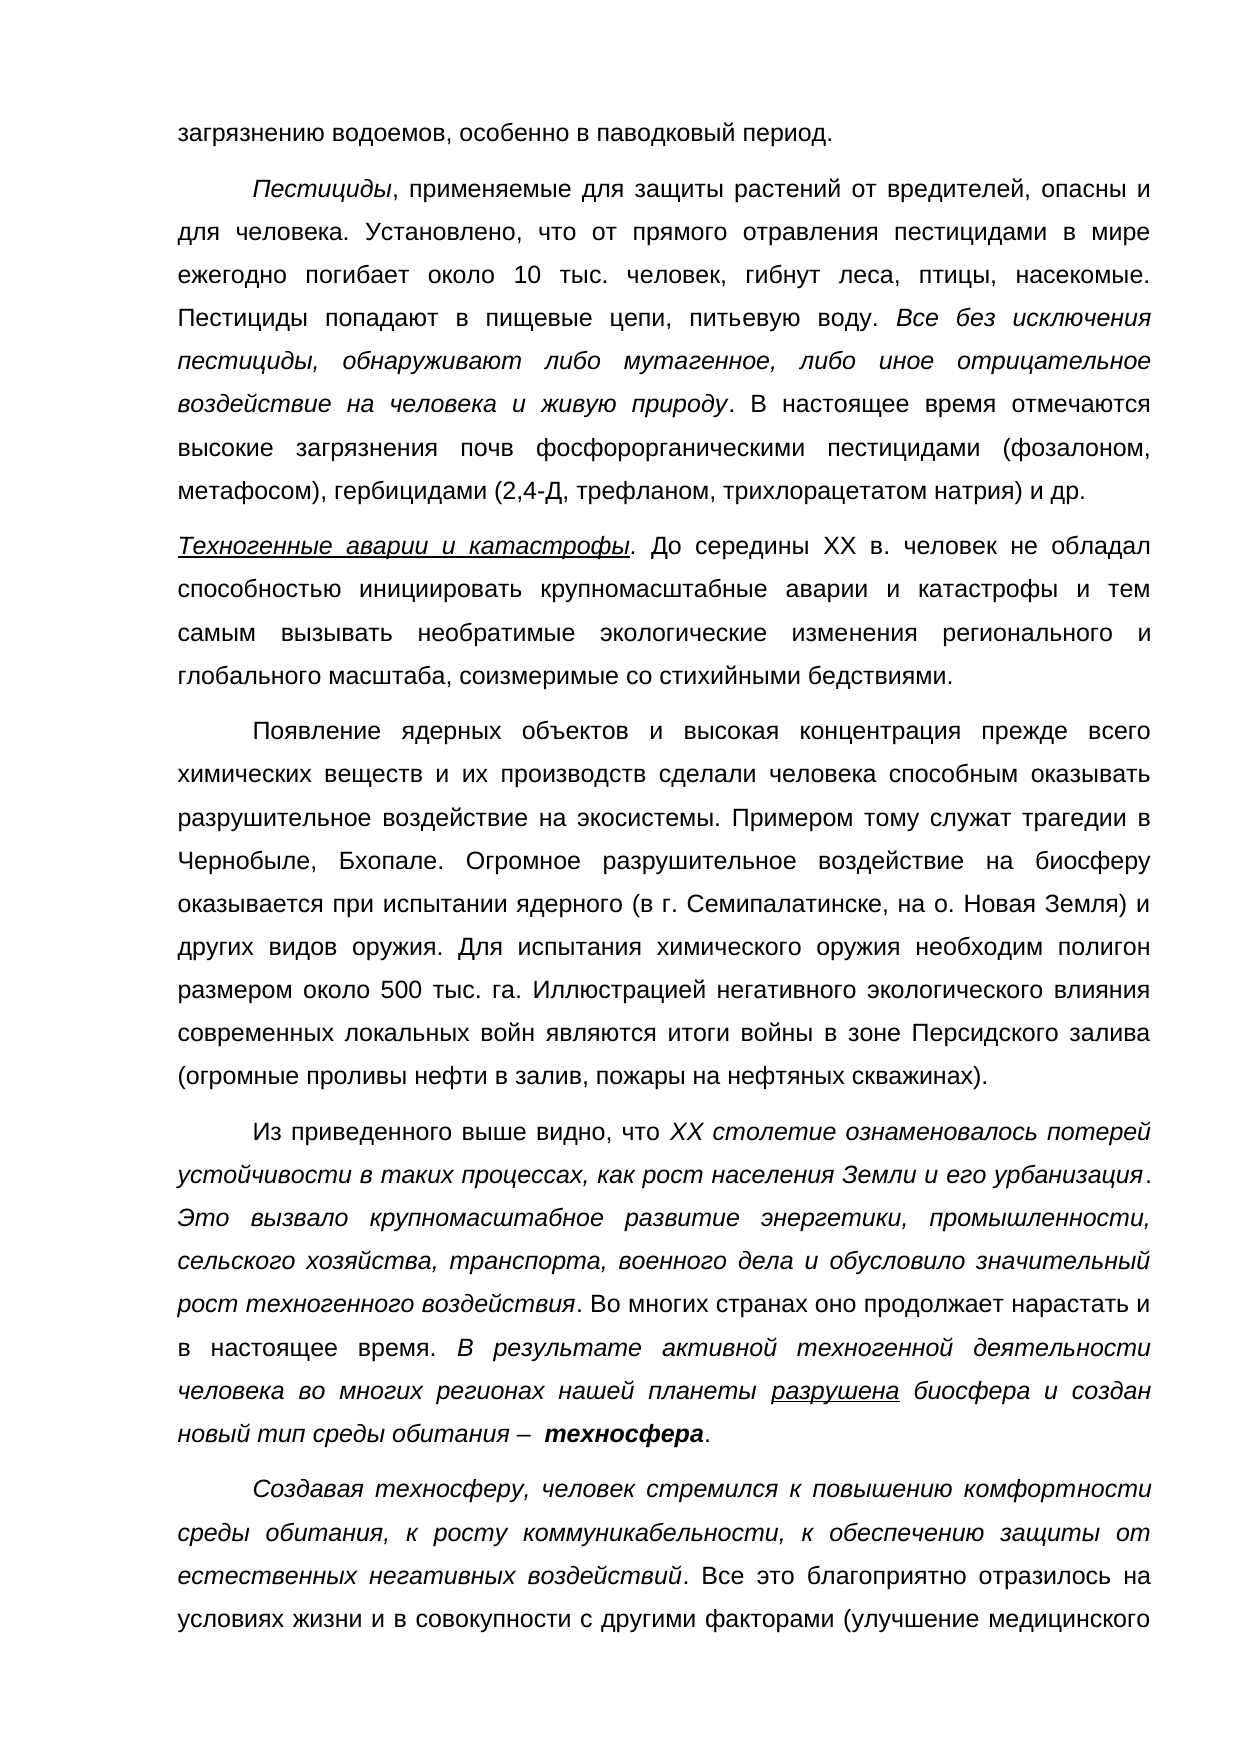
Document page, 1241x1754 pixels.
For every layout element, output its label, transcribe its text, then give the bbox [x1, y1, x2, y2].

text Пестициды, применяемые для защиты растений от вредителей, опасны и для человека. Установлено, что от прямого отравления пестицидами в мире ежегодно погибает около 10 тыс. человек, гибнут леса, птицы, насекомые. Пестициды попадают в пищевые цепи, питьевую воду. Все без исключения пестициды, обнаруживают либо мутагенное, либо иное отрицательное воздействие на человека и живую природу. В настоящее время отмечаются высокие загрязнения почв фосфорорганическими пестицидами (фозалоном, метафосом), гербицидами (2,4-Д, трефланом, трихлорацетатом натрия) и др. [177, 174, 1152, 504]
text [177, 118, 1152, 147]
text Появление ядерных объектов и высокая концентрация прежде всего химических веществ и их производств сделали человека способным оказывать разрушительное воздействие на экосистемы. Примером тому служат трагедии в Чернобыле, Бхопале. Огромное разрушительное воздействие на биосферу оказывается при испытании ядерного (в г. Семипалатинске, на о. Новая Земля) и других видов оружия. Для испытания химического оружия необходим полигон размером около 500 тыс. га. Иллюстрацией негативного экологического влияния современных локальных войн являются итоги войны в зоне Персидского залива (огромные проливы нефти в залив, пожары на нефтяных скважинах). [177, 716, 1152, 1090]
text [177, 1474, 1152, 1632]
text Из приведенного выше видно, что XX столетие ознаменовалось потерей устойчивости в таких процессах, как рост населения Земли и его урбанизация. Это вызвало крупномасштабное развитие энергетики, промышленности, сельского хозяйства, транспорта, военного дела и обусловило значительный рост техногенного воздействия. Во многих странах оно продолжает нарастать и в настоящее время. В результате активной техногенной деятельности человека во многих регионах нашей планеты разрушена биосфера и создан новый тип среды обитания – техносфера. [177, 1117, 1152, 1447]
text Техногенные аварии и катастрофы. До середины XX в. человек не обладал способностью инициировать крупномасштабные аварии и катастрофы и тем самым вызывать необратимые экологические изменения регионального и глобального масштаба, соизмеримые со стихийными бедствиями. [177, 531, 1152, 689]
